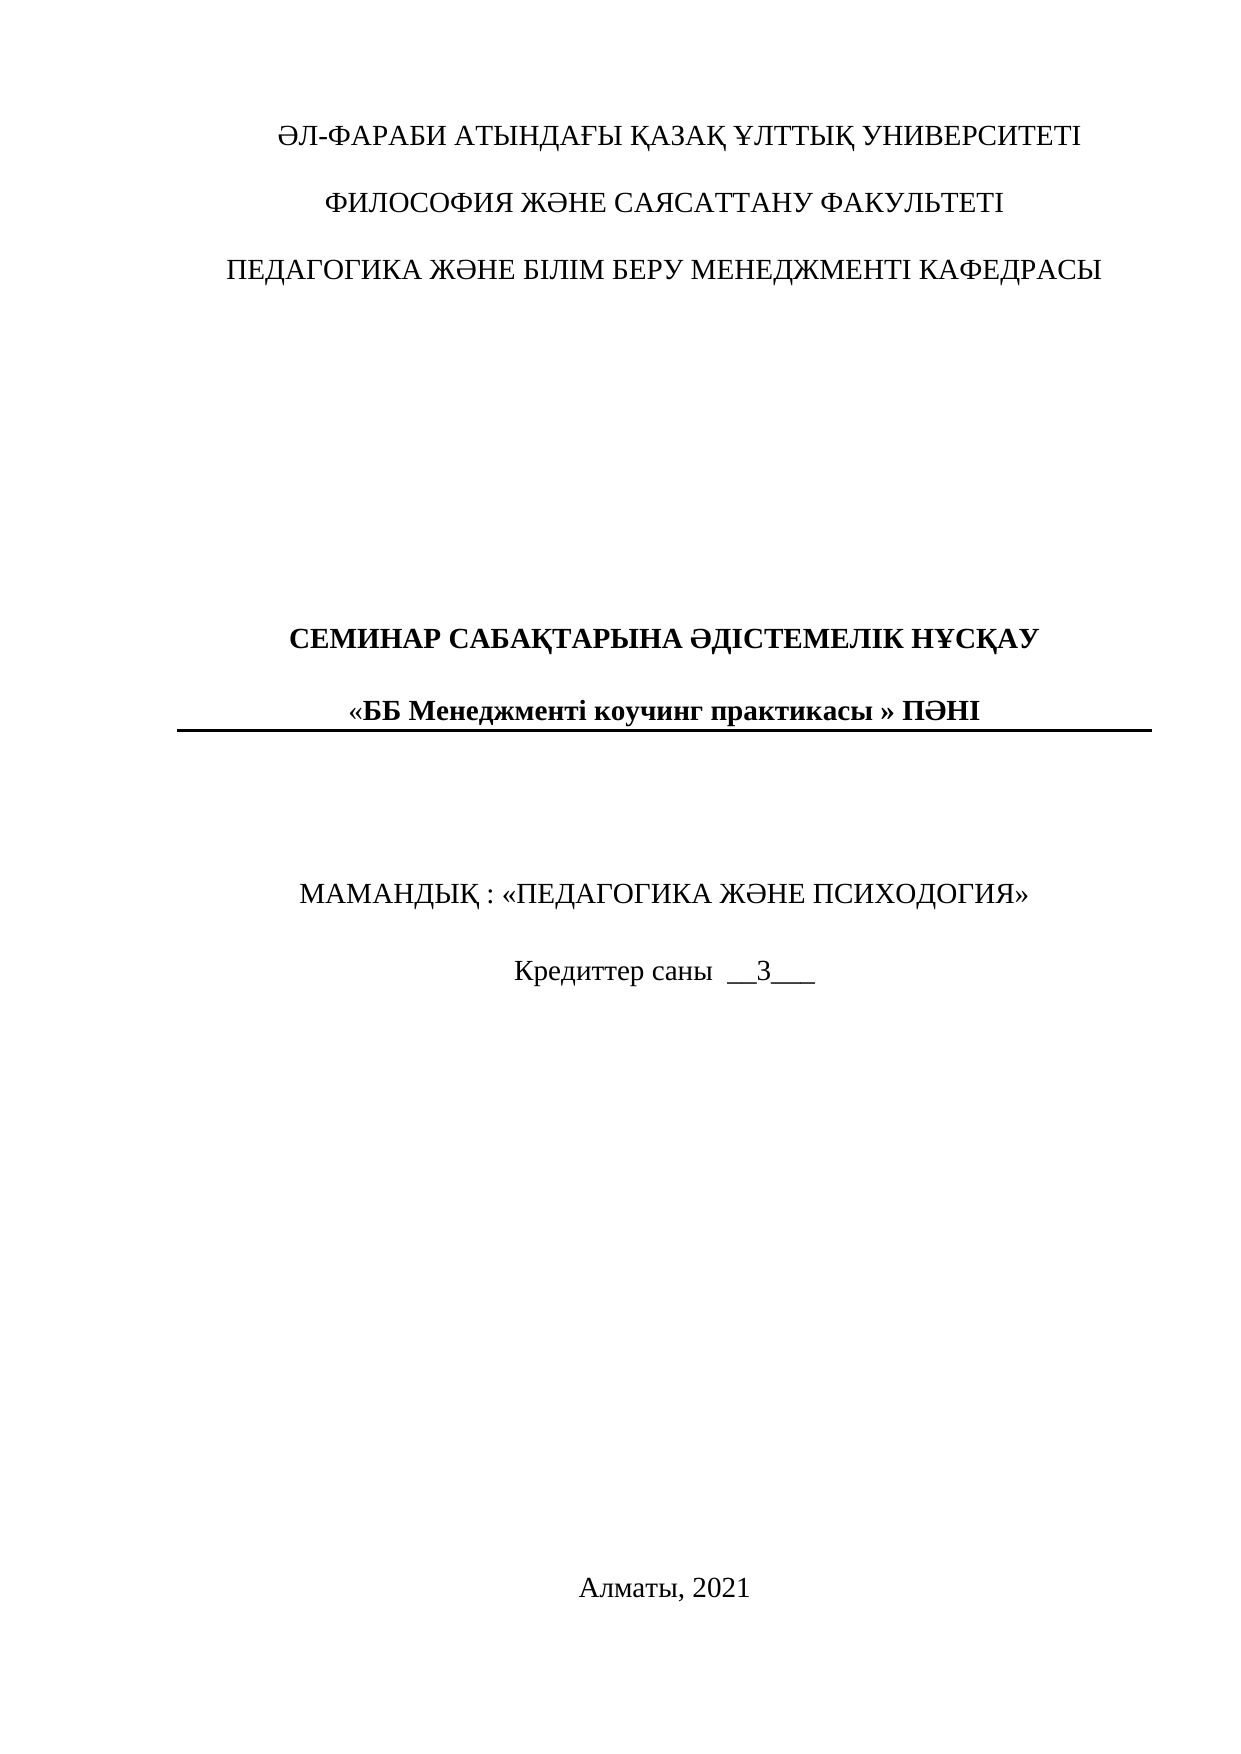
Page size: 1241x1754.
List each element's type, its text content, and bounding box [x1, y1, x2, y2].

text СЕМИНАР САБАҚТАРЫНА ӘДІСТЕМЕЛІК НҰСҚАУ [177, 621, 1152, 655]
text Алматы, 2021 [177, 1570, 1152, 1603]
text ӘЛ-ФАРАБИ АТЫНДАҒЫ ҚАЗАҚ ҰЛТТЫҚ УНИВЕРСИТЕТІ [177, 118, 1152, 152]
text «ББ Менеджменті коучинг практикасы » ПӘНІ [177, 693, 1152, 729]
text ФИЛОСОФИЯ ЖӘНЕ САЯСАТТАНУ ФАКУЛЬТЕТІ [177, 185, 1152, 219]
text Кредиттер саны __3___ [177, 953, 1152, 987]
text МАМАНДЫҚ : «ПЕДАГОГИКА ЖӘНЕ ПСИХОДОГИЯ» [177, 876, 1152, 910]
text ПЕДАГОГИКА ЖӘНЕ БІЛІМ БЕРУ МЕНЕДЖМЕНТІ КАФЕДРАСЫ [177, 252, 1152, 286]
